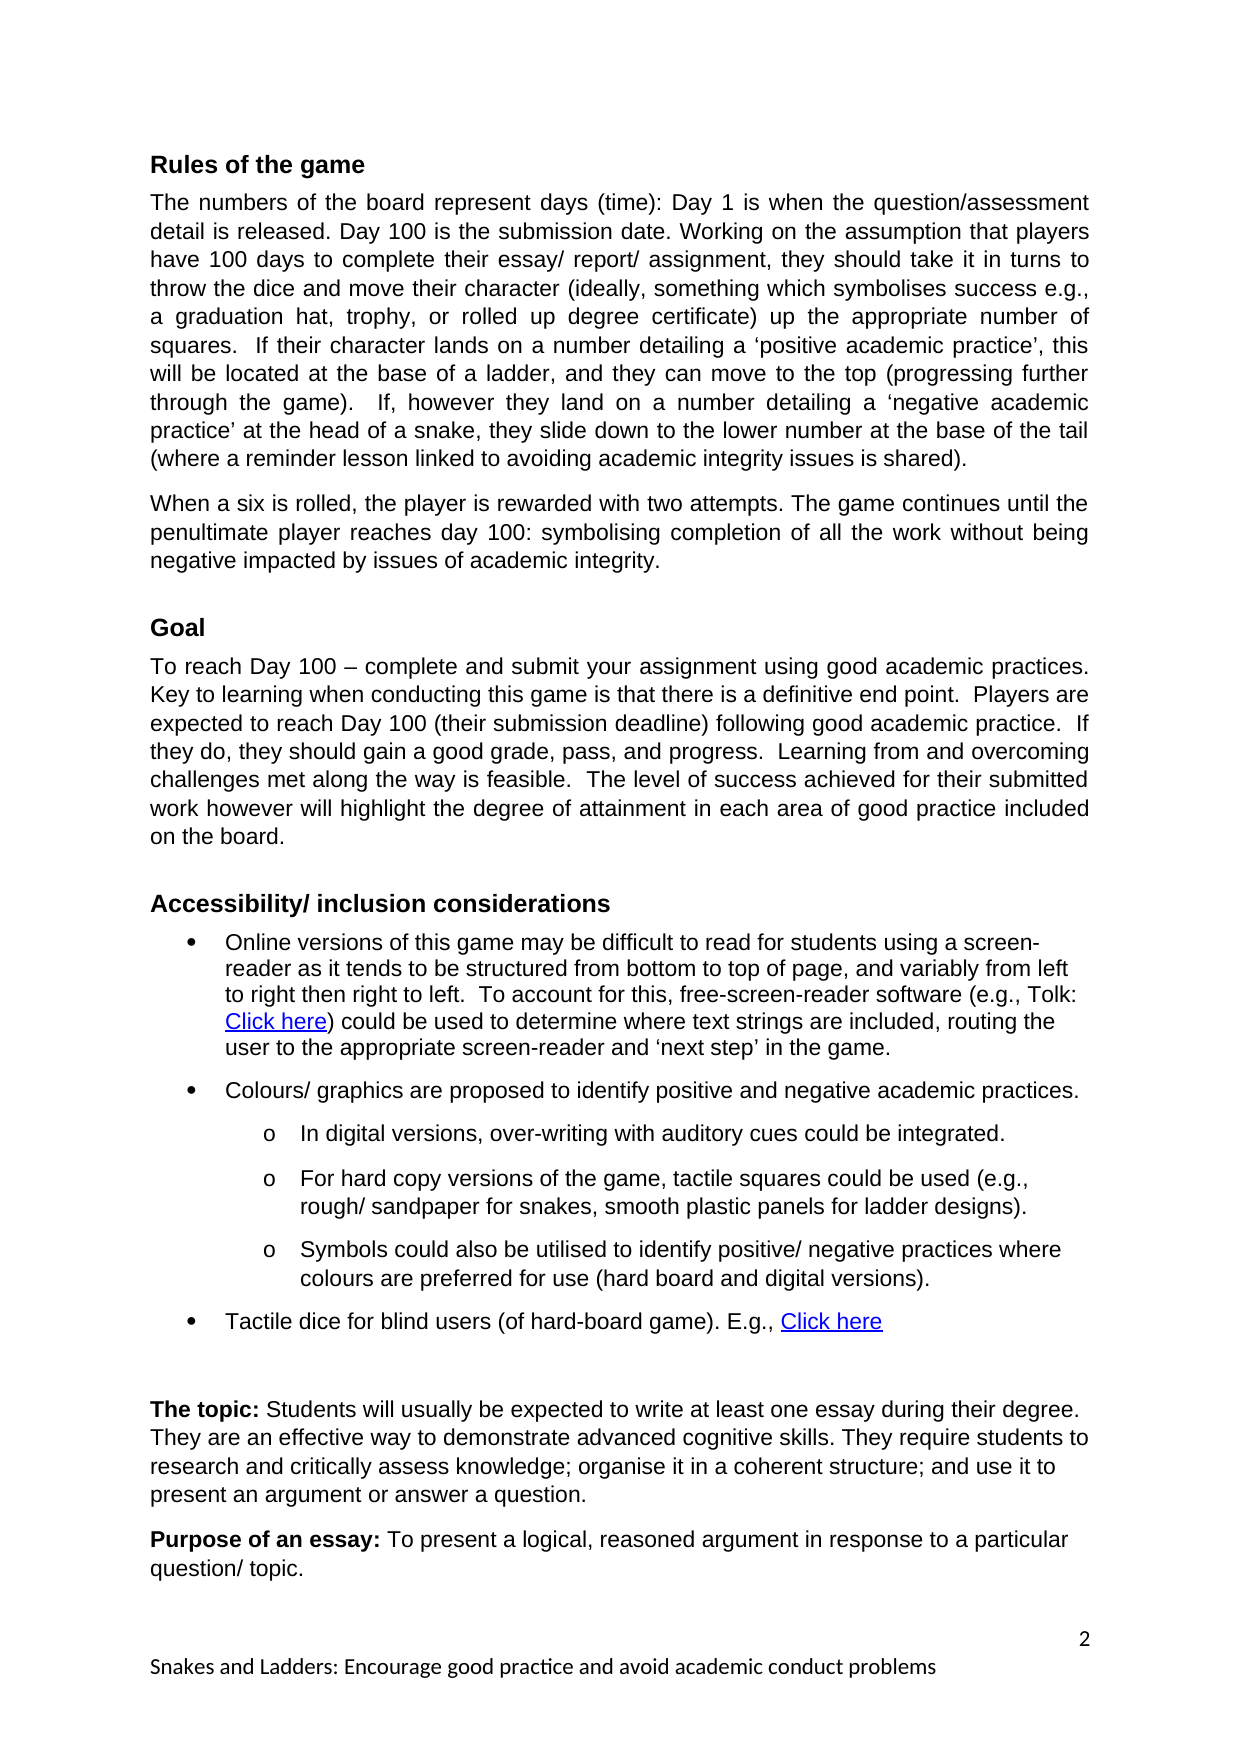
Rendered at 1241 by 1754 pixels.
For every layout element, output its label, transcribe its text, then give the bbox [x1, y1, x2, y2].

subtitle Rules of the game [150, 150, 1090, 179]
list Online versions of this game may be difficult to read for students using a screen-reader as it tends to be structured from bottom to top of page, and variably from left to right then right to left. To account for this, free-screen-reader software (e.g., Tolk: Click here) could be used to determine where text strings are included, routing the user to the appropriate screen-reader and ‘next step’ in the game. [187, 928, 1090, 1060]
list Symbols could also be utilised to identify positive/ negative practices where colours are preferred for use (hard board and digital versions). [262, 1236, 1090, 1291]
text The topic: Students will usually be expected to write at least one essay during their degree. They are an effective way to demonstrate advanced cognitive skills. They require students to research and critically assess knowledge; organise it in a coherent structure; and use it to present an argument or answer a question. [150, 1396, 1090, 1507]
list Tactile dice for blind users (of hard-board game). E.g., Click here [187, 1308, 1090, 1334]
text The numbers of the board represent days (time): Day 1 is when the question/assessment detail is released. Day 100 is the submission date. Working on the assumption that players have 100 days to complete their essay/ report/ assignment, they should take it in turns to throw the dice and move their character (ideally, something which symbolises success e.g., a graduation hat, trophy, or rolled up degree certificate) up the appropriate number of squares. If their character lands on a number detailing a ‘positive academic practice’, this will be located at the base of a ladder, and they can move to the top (progressing further through the game). If, however they land on a number detailing a ‘negative academic practice’ at the head of a snake, they slide down to the lower number at the base of the tail (where a reminder lesson linked to avoiding academic integrity issues is shared). [150, 189, 1090, 472]
list Colours/ graphics are proposed to identify positive and negative academic practices. [187, 1077, 1090, 1103]
text To reach Day 100 – complete and submit your assignment using good academic practices. Key to learning when conducting this game is that there is a definitive end point. Players are expected to reach Day 100 (their submission deadline) following good academic practice. If they do, they should gain a good grade, pass, and progress. Learning from and overcoming challenges met along the way is feasible. The level of success achieved for their submitted work however will highlight the degree of attainment in each area of good practice included on the board. [150, 653, 1090, 849]
text Purpose of an essay: To present a logical, reasoned argument in response to a particular question/ topic. [150, 1526, 1090, 1581]
list In digital versions, over-writing with auditory cues could be integrated. [262, 1120, 1090, 1148]
subtitle Accessibility/ inclusion considerations [150, 889, 1090, 918]
subtitle Goal [150, 613, 1090, 642]
text When a six is rolled, the player is rewarded with two attempts. The game continues until the penultimate player reaches day 100: symbolising completion of all the work without being negative impacted by issues of academic integrity. [150, 490, 1090, 574]
list For hard copy versions of the game, tactile squares could be used (e.g., rough/ sandpaper for snakes, smooth plastic panels for ladder designs). [262, 1165, 1090, 1220]
